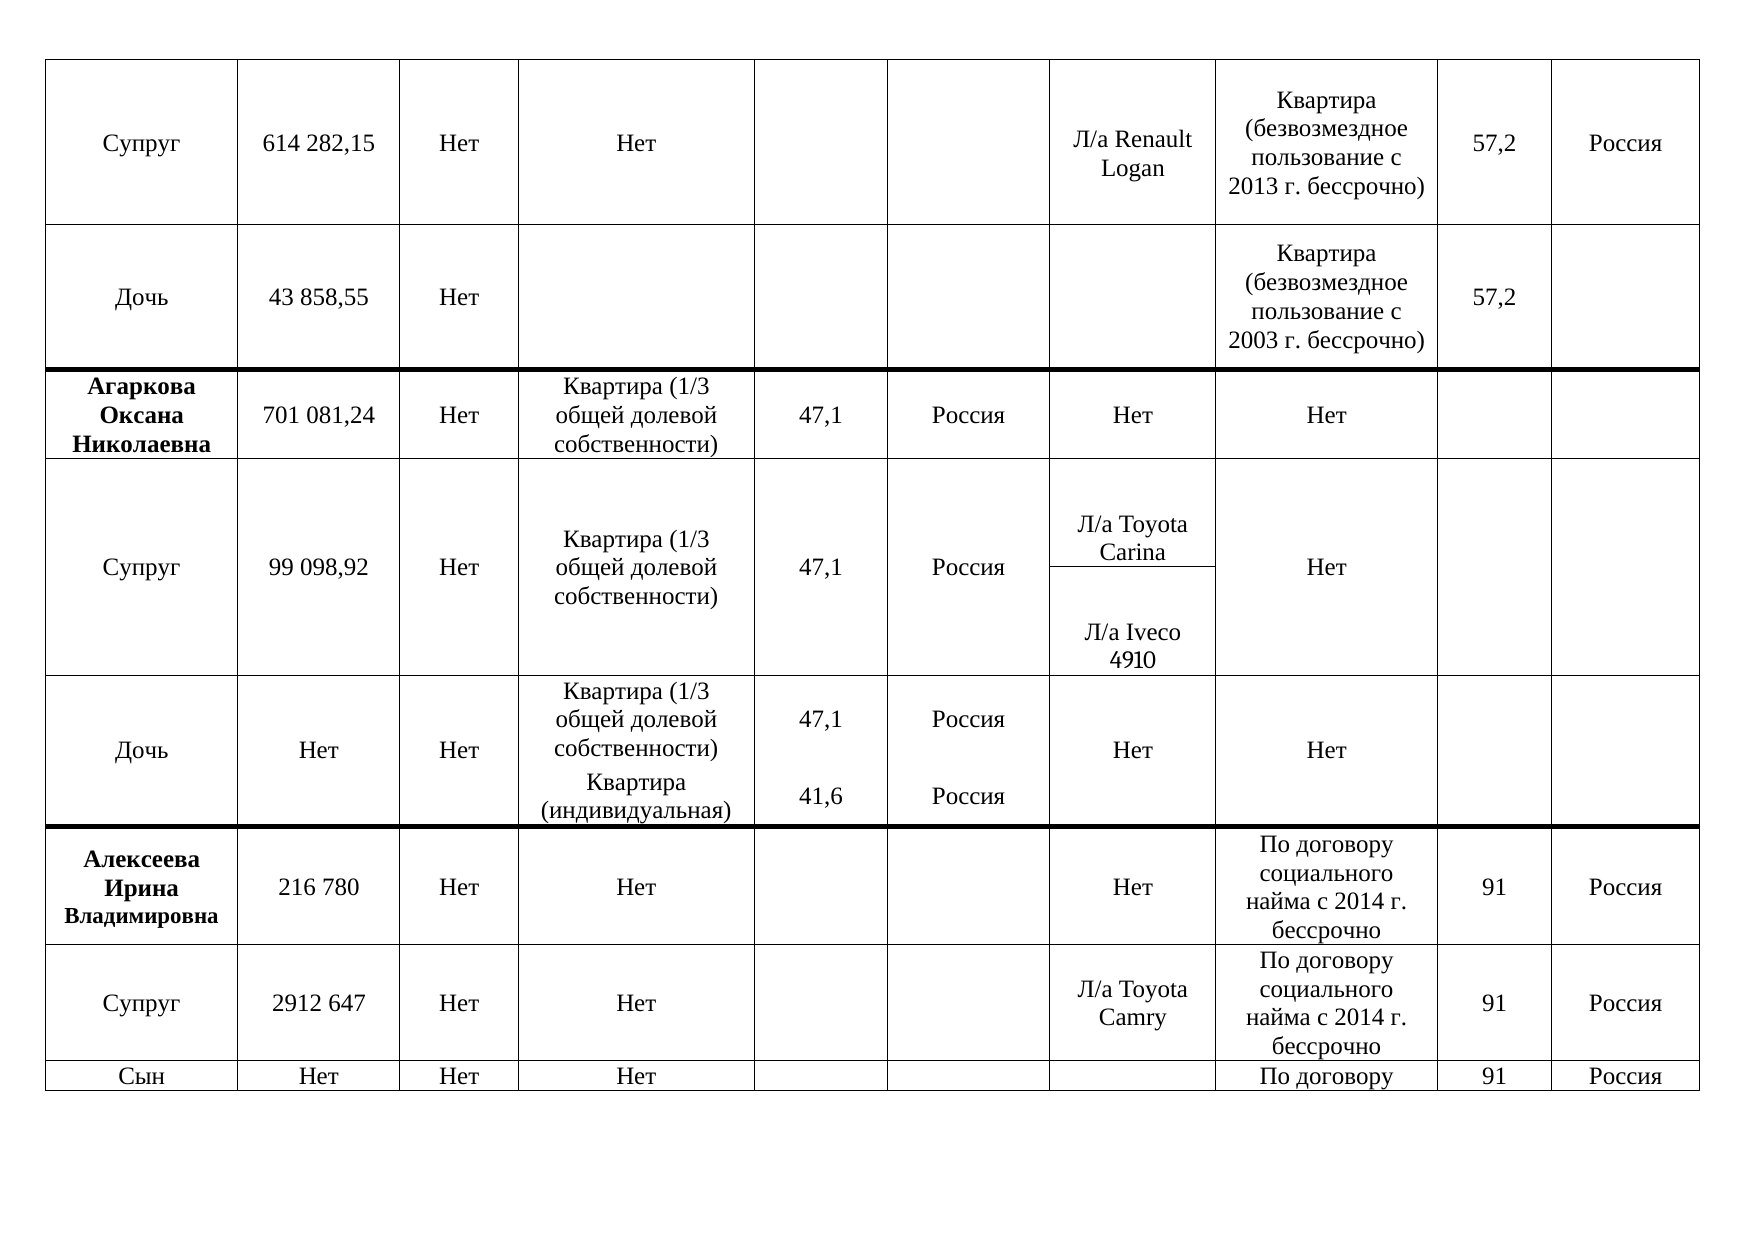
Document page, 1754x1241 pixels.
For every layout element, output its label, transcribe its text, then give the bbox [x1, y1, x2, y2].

table_cell 43 858,55 [238, 225, 399, 367]
table_cell [1552, 225, 1699, 367]
table_cell Нет [400, 945, 518, 1060]
table_cell Нет [1050, 676, 1215, 824]
table_cell Нет [1050, 372, 1215, 458]
table_cell Супруг [46, 459, 237, 675]
table_cell Квартира (1/3 общей долевой собственности) [519, 372, 754, 458]
table_cell 91 [1438, 829, 1551, 944]
table_cell Нет [1216, 372, 1437, 458]
table_cell Нет [400, 225, 518, 367]
table_cell Россия [888, 372, 1049, 458]
table_cell Нет [1216, 676, 1437, 824]
table_cell Нет [519, 829, 754, 944]
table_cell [1216, 1061, 1437, 1090]
table_cell [1438, 676, 1551, 824]
table_cell Супруг [46, 60, 237, 224]
table_cell Нет [519, 945, 754, 1060]
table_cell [1216, 945, 1437, 1060]
table_cell Супруг [46, 945, 237, 1060]
table_cell Нет [1216, 459, 1437, 675]
table_cell [1050, 1061, 1215, 1090]
table_cell Дочь [46, 676, 237, 824]
table_cell Нет [519, 1061, 754, 1090]
table_cell Россия [1552, 945, 1699, 1060]
table_cell 57,2 [1438, 225, 1551, 367]
table_cell Россия [1552, 1061, 1699, 1090]
table_cell Нет [238, 1061, 399, 1090]
table_cell 701 081,24 [238, 372, 399, 458]
table_cell [1552, 459, 1699, 675]
table_cell Россия [1552, 60, 1699, 224]
table_cell Нет [519, 60, 754, 224]
table_cell 47,1 [755, 372, 887, 458]
table_cell Россия [1552, 829, 1699, 944]
table_cell Квартира (1/3 общей долевой собственности) [519, 676, 754, 762]
table_cell 216 780 [238, 829, 399, 944]
table_cell 614 282,15 [238, 60, 399, 224]
table_cell Нет [400, 372, 518, 458]
table_cell 47,1 [755, 459, 887, 675]
table_cell 41,6 [755, 762, 887, 824]
table_cell [755, 945, 887, 1060]
table_cell Россия [888, 762, 1049, 824]
table_cell Россия [888, 459, 1049, 675]
table_cell Квартира (индивидуальная) [519, 762, 754, 824]
table_cell Л/а Toyota Сamry [1050, 945, 1215, 1060]
table_cell [888, 829, 1049, 944]
table_cell По договору социального найма с 2014 г. бессрочно [1216, 829, 1437, 944]
table_cell [1438, 459, 1551, 675]
table_cell 99 098,92 [238, 459, 399, 675]
table_cell Квартира (безвозмездное пользование с 2003 г. бессрочно) [1216, 225, 1437, 367]
table_cell Нет [238, 676, 399, 824]
table_cell Квартира (безвозмездное пользование с 2013 г. бессрочно) [1216, 60, 1437, 224]
table_cell [1552, 676, 1699, 824]
table_cell Л/а Renault Logan [1050, 60, 1215, 224]
table_cell [1050, 225, 1215, 367]
table_cell [755, 60, 887, 224]
table_cell [1438, 372, 1551, 458]
table_cell Агаркова Оксана Николаевна [46, 372, 237, 458]
table_cell [888, 945, 1049, 1060]
table_cell [519, 225, 754, 367]
table_cell 57,2 [1438, 60, 1551, 224]
table_cell [888, 225, 1049, 367]
table_cell 2912 647 [238, 945, 399, 1060]
table_cell 91 [1438, 945, 1551, 1060]
table_cell Квартира (1/3 общей долевой собственности) [519, 459, 754, 675]
table_cell 47,1 [755, 676, 887, 762]
table_cell Россия [888, 676, 1049, 762]
table_cell [1552, 372, 1699, 458]
table_cell 91 [1438, 1061, 1551, 1090]
table_cell Нет [400, 459, 518, 675]
table_cell Сын [46, 1061, 237, 1090]
table_cell Нет [400, 60, 518, 224]
table_cell Дочь [46, 225, 237, 367]
table_cell Нет [400, 829, 518, 944]
table_cell [755, 1061, 887, 1090]
table_cell Л/а Iveco 4910 [1050, 567, 1215, 675]
table_cell Нет [400, 676, 518, 824]
table_cell [755, 829, 887, 944]
table_cell Нет [1050, 829, 1215, 944]
table_cell Нет [400, 1061, 518, 1090]
table_cell Л/а Toyota Carina [1050, 459, 1215, 566]
table_cell [888, 1061, 1049, 1090]
table_cell [888, 60, 1049, 224]
table_cell [755, 225, 887, 367]
table_cell Алексеева Ирина Владимировна [46, 829, 237, 944]
